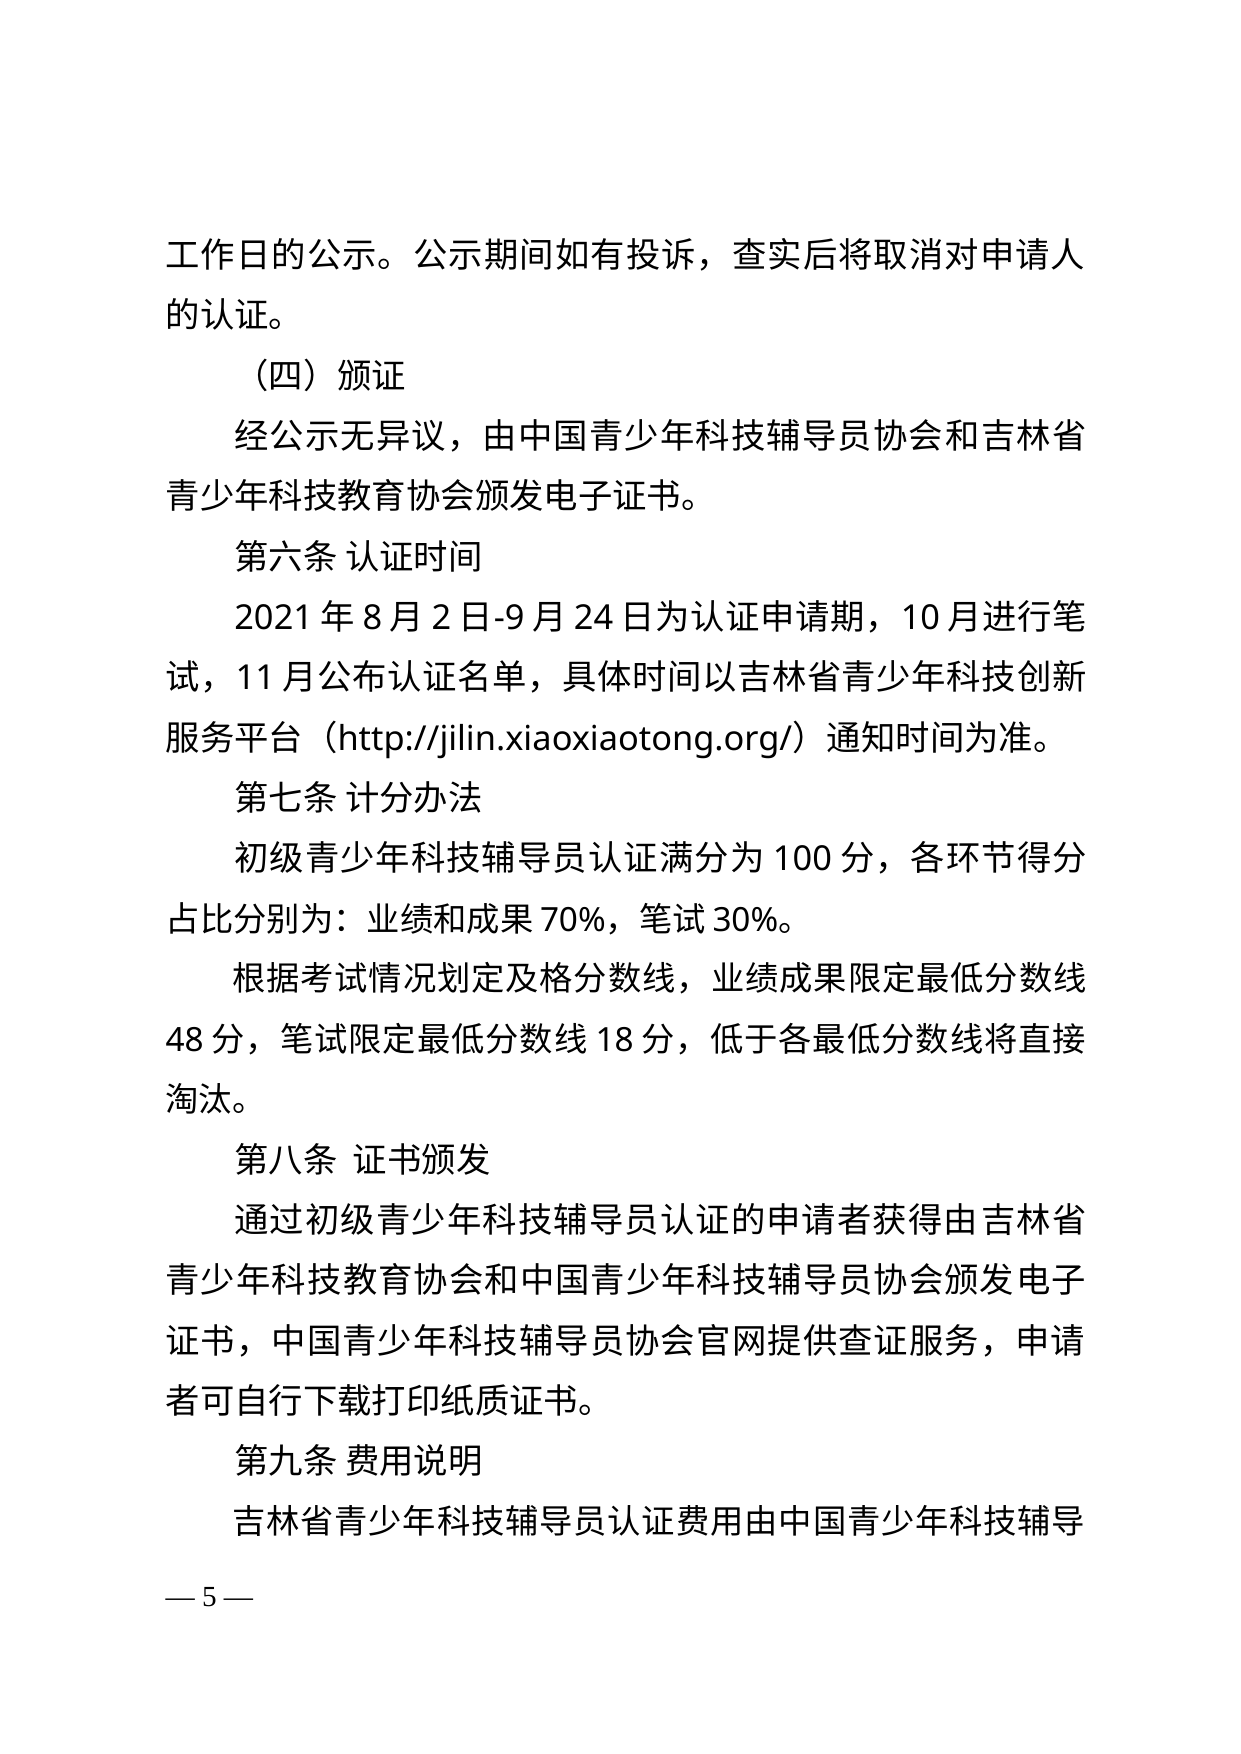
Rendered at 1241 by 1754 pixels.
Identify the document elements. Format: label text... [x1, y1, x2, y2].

text 通过初级青少年科技辅导员认证的申请者获得由吉林省青少年科技教育协会和中国青少年科技辅导员协会颁发电子证书，中国青少年科技辅导员协会官网提供查证服务，申请者可自行下载打印纸质证书。 [165, 1187, 1087, 1429]
text 初级青少年科技辅导员认证满分为100分，各环节得分占比分别为：业绩和成果70%，笔试30%。 [165, 826, 1087, 946]
text 根据考试情况划定及格分数线，业绩成果限定最低分数线48分，笔试限定最低分数线18分，低于各最低分数线将直接淘汰。 [165, 946, 1087, 1127]
text （四）颁证 [165, 343, 1087, 403]
text 第六条 认证时间 [165, 524, 1087, 584]
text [165, 222, 1087, 343]
text 第八条 证书颁发 [165, 1127, 1087, 1187]
text 经公示无异议，由中国青少年科技辅导员协会和吉林省青少年科技教育协会颁发电子证书。 [165, 403, 1087, 524]
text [165, 1489, 1087, 1549]
text 第九条 费用说明 [165, 1429, 1087, 1489]
text 第七条 计分办法 [165, 765, 1087, 826]
text 2021年8月2日-9月24日为认证申请期，10月进行笔试，11月公布认证名单，具体时间以吉林省青少年科技创新服务平台（http://jilin.xiaoxiaotong.org/）通知时间为准。 [165, 584, 1087, 765]
